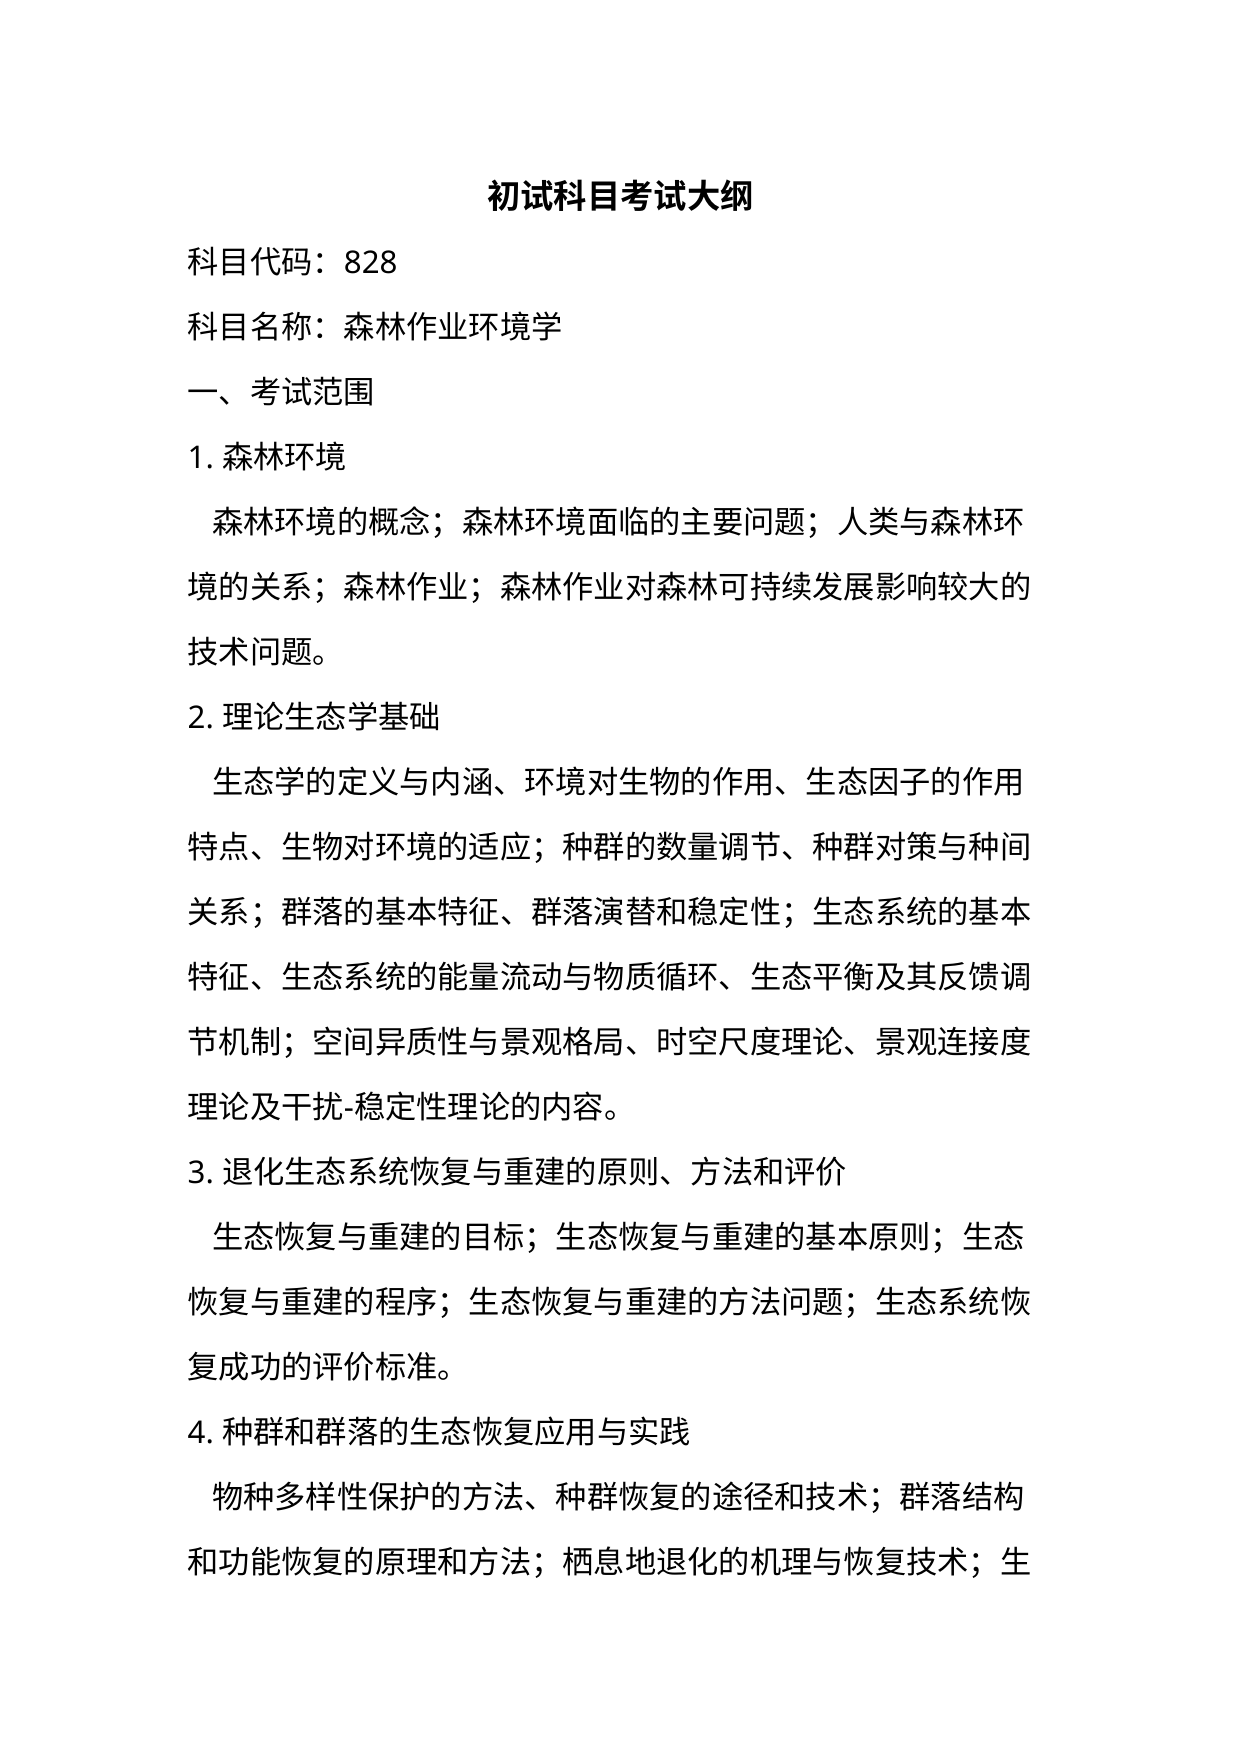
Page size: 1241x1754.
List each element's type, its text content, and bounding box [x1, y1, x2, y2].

text 科目名称：森林作业环境学 [187, 292, 1053, 357]
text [187, 1462, 1053, 1592]
text 科目代码：828 [187, 227, 1053, 292]
text 初试科目考试大纲 [187, 162, 1053, 227]
list 退化生态系统恢复与重建的原则、方法和评价 [187, 1137, 1053, 1202]
text 生态恢复与重建的目标；生态恢复与重建的基本原则；生态恢复与重建的程序；生态恢复与重建的方法问题；生态系统恢复成功的评价标准。 [187, 1202, 1053, 1397]
list 理论生态学基础 [187, 682, 1053, 747]
text 森林环境的概念；森林环境面临的主要问题；人类与森林环境的关系；森林作业；森林作业对森林可持续发展影响较大的技术问题。 [187, 487, 1053, 682]
list 种群和群落的生态恢复应用与实践 [187, 1397, 1053, 1462]
list 考试范围 [187, 357, 1053, 422]
list 森林环境 [187, 422, 1053, 487]
text 生态学的定义与内涵、环境对生物的作用、生态因子的作用特点、生物对环境的适应；种群的数量调节、种群对策与种间关系；群落的基本特征、群落演替和稳定性；生态系统的基本特征、生态系统的能量流动与物质循环、生态平衡及其反馈调节机制；空间异质性与景观格局、时空尺度理论、景观连接度理论及干扰-稳定性理论的内容。 [187, 747, 1053, 1137]
